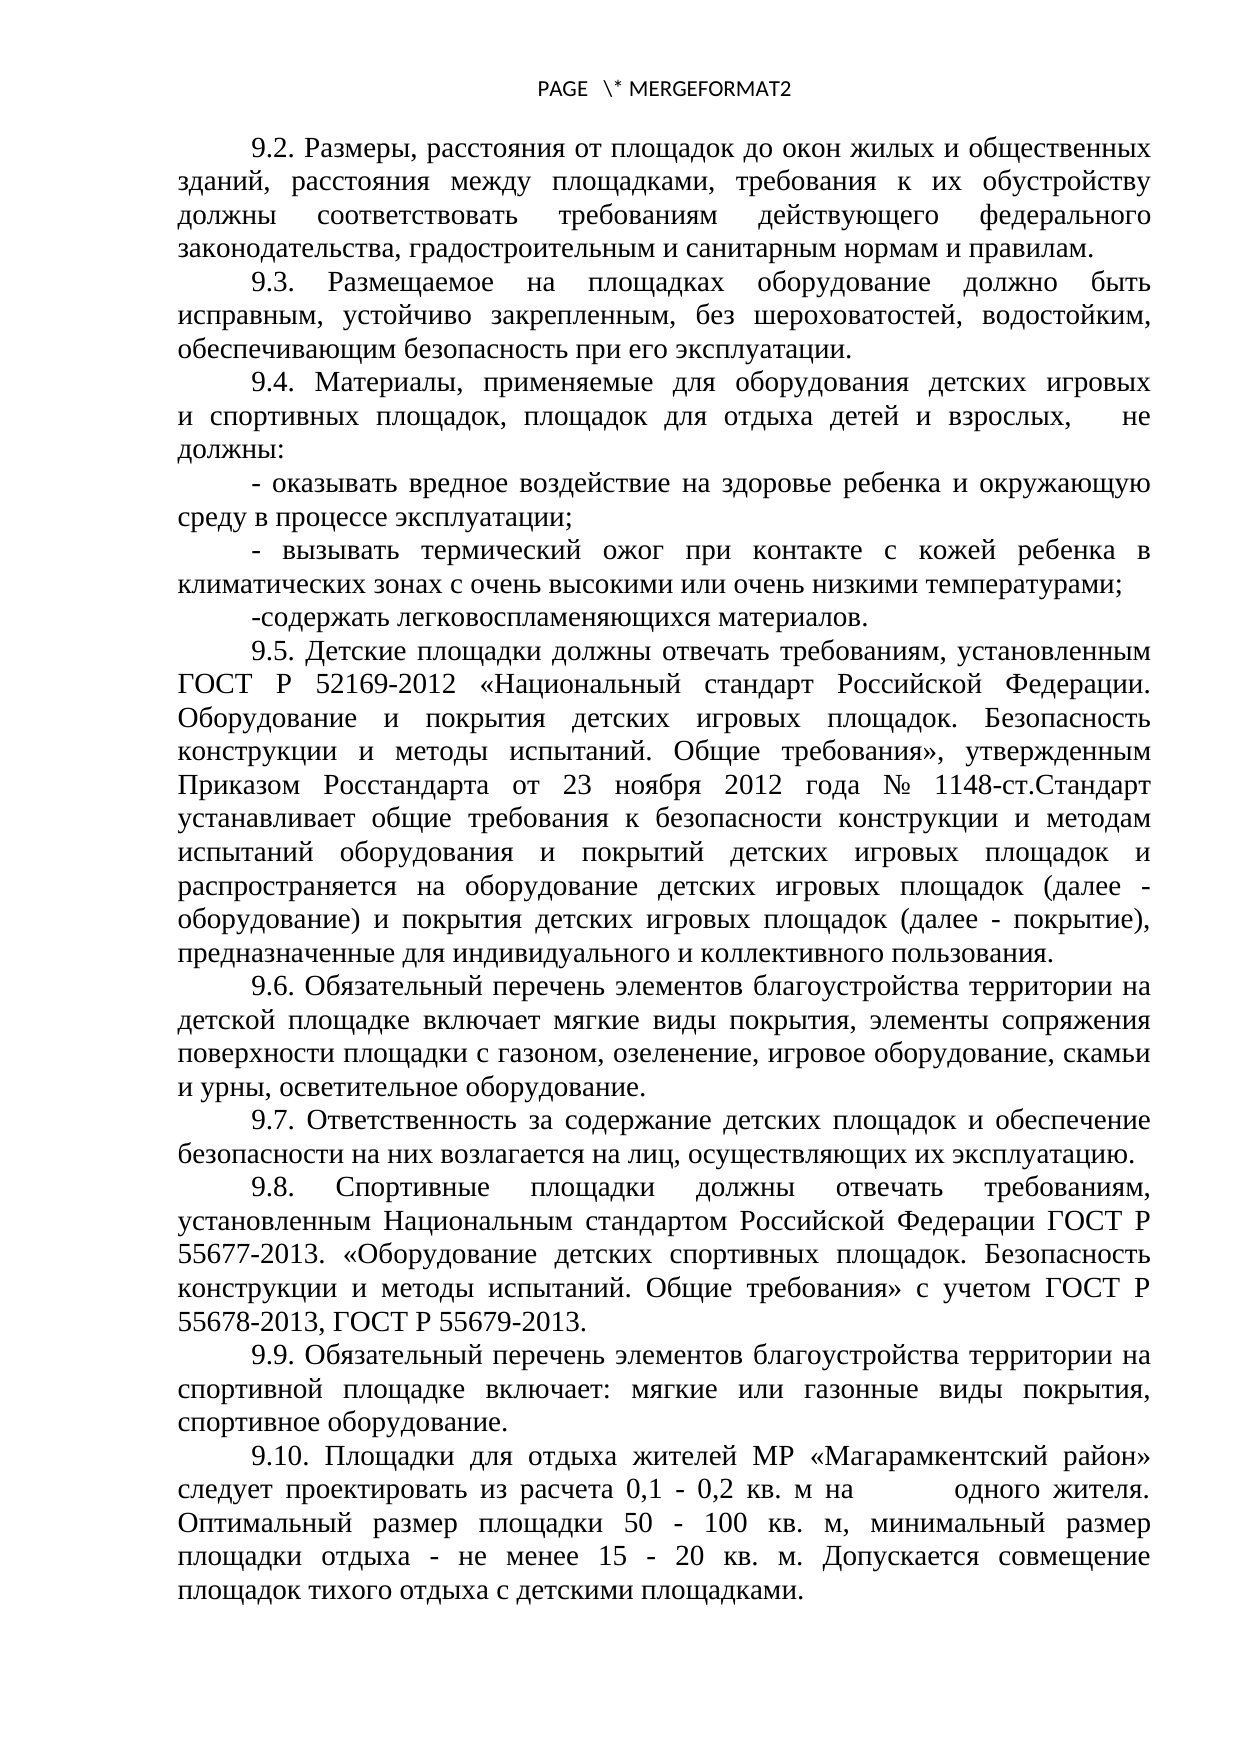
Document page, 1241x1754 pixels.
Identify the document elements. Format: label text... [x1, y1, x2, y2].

text -содержать легковоспламеняющихся материалов. [177, 599, 1152, 633]
text 9.4. Материалы, применяемые для оборудования детских игровых и спортивных площадок, площадок для отдыха детей и взрослых, не должны: [177, 364, 1152, 465]
text - вызывать термический ожог при контакте с кожей ребенка в климатических зонах с очень высокими или очень низкими температурами; [177, 532, 1152, 599]
text 9.3. Размещаемое на площадках оборудование должно быть исправным, устойчиво закрепленным, без шероховатостей, водостойким, обеспечивающим безопасность при его эксплуатации. [177, 264, 1152, 364]
text 9.5. Детские площадки должны отвечать требованиям, установленным ГОСТ Р 52169-2012 «Национальный стандарт Российской Федерации. Оборудование и покрытия детских игровых площадок. Безопасность конструкции и методы испытаний. Общие требования», утвержденным Приказом Росстандарта от 23 ноября 2012 года № 1148-ст.Стандарт устанавливает общие требования к безопасности конструкции и методам испытаний оборудования и покрытий детских игровых площадок и распространяется на оборудование детских игровых площадок (далее - оборудование) и покрытия детских игровых площадок (далее - покрытие), предназначенные для индивидуального и коллективного пользования. [177, 633, 1152, 968]
text - оказывать вредное воздействие на здоровье ребенка и окружающую среду в процессе эксплуатации; [177, 465, 1152, 532]
text 9.2. Размеры, расстояния от площадок до окон жилых и общественных зданий, расстояния между площадками, требования к их обустройству должны соответствовать требованиям действующего федерального законодательства, градостроительным и санитарным нормам и правилам. [177, 130, 1152, 264]
text 9.9. Обязательный перечень элементов благоустройства территории на спортивной площадке включает: мягкие или газонные виды покрытия, спортивное оборудование. [177, 1337, 1152, 1438]
text 9.10. Площадки для отдыха жителей МР «Магарамкентский район» следует проектировать из расчета 0,1 - 0,2 кв. м на одного жителя. Оптимальный размер площадки 50 - 100 кв. м, минимальный размер площадки отдыха - не менее 15 - 20 кв. м. Допускается совмещение площадок тихого отдыха с детскими площадками. [177, 1438, 1152, 1606]
text 9.7. Ответственность за содержание детских площадок и обеспечение безопасности на них возлагается на лиц, осуществляющих их эксплуатацию. [177, 1102, 1152, 1169]
text 9.6. Обязательный перечень элементов благоустройства территории на детской площадке включает мягкие виды покрытия, элементы сопряжения поверхности площадки с газоном, озеленение, игровое оборудование, скамьи и урны, осветительное оборудование. [177, 968, 1152, 1102]
text 9.8. Спортивные площадки должны отвечать требованиям, установленным Национальным стандартом Российской Федерации ГОСТ Р 55677-2013. «Оборудование детских спортивных площадок. Безопасность конструкции и методы испытаний. Общие требования» с учетом ГОСТ Р 55678-2013, ГОСТ Р 55679-2013. [177, 1169, 1152, 1337]
